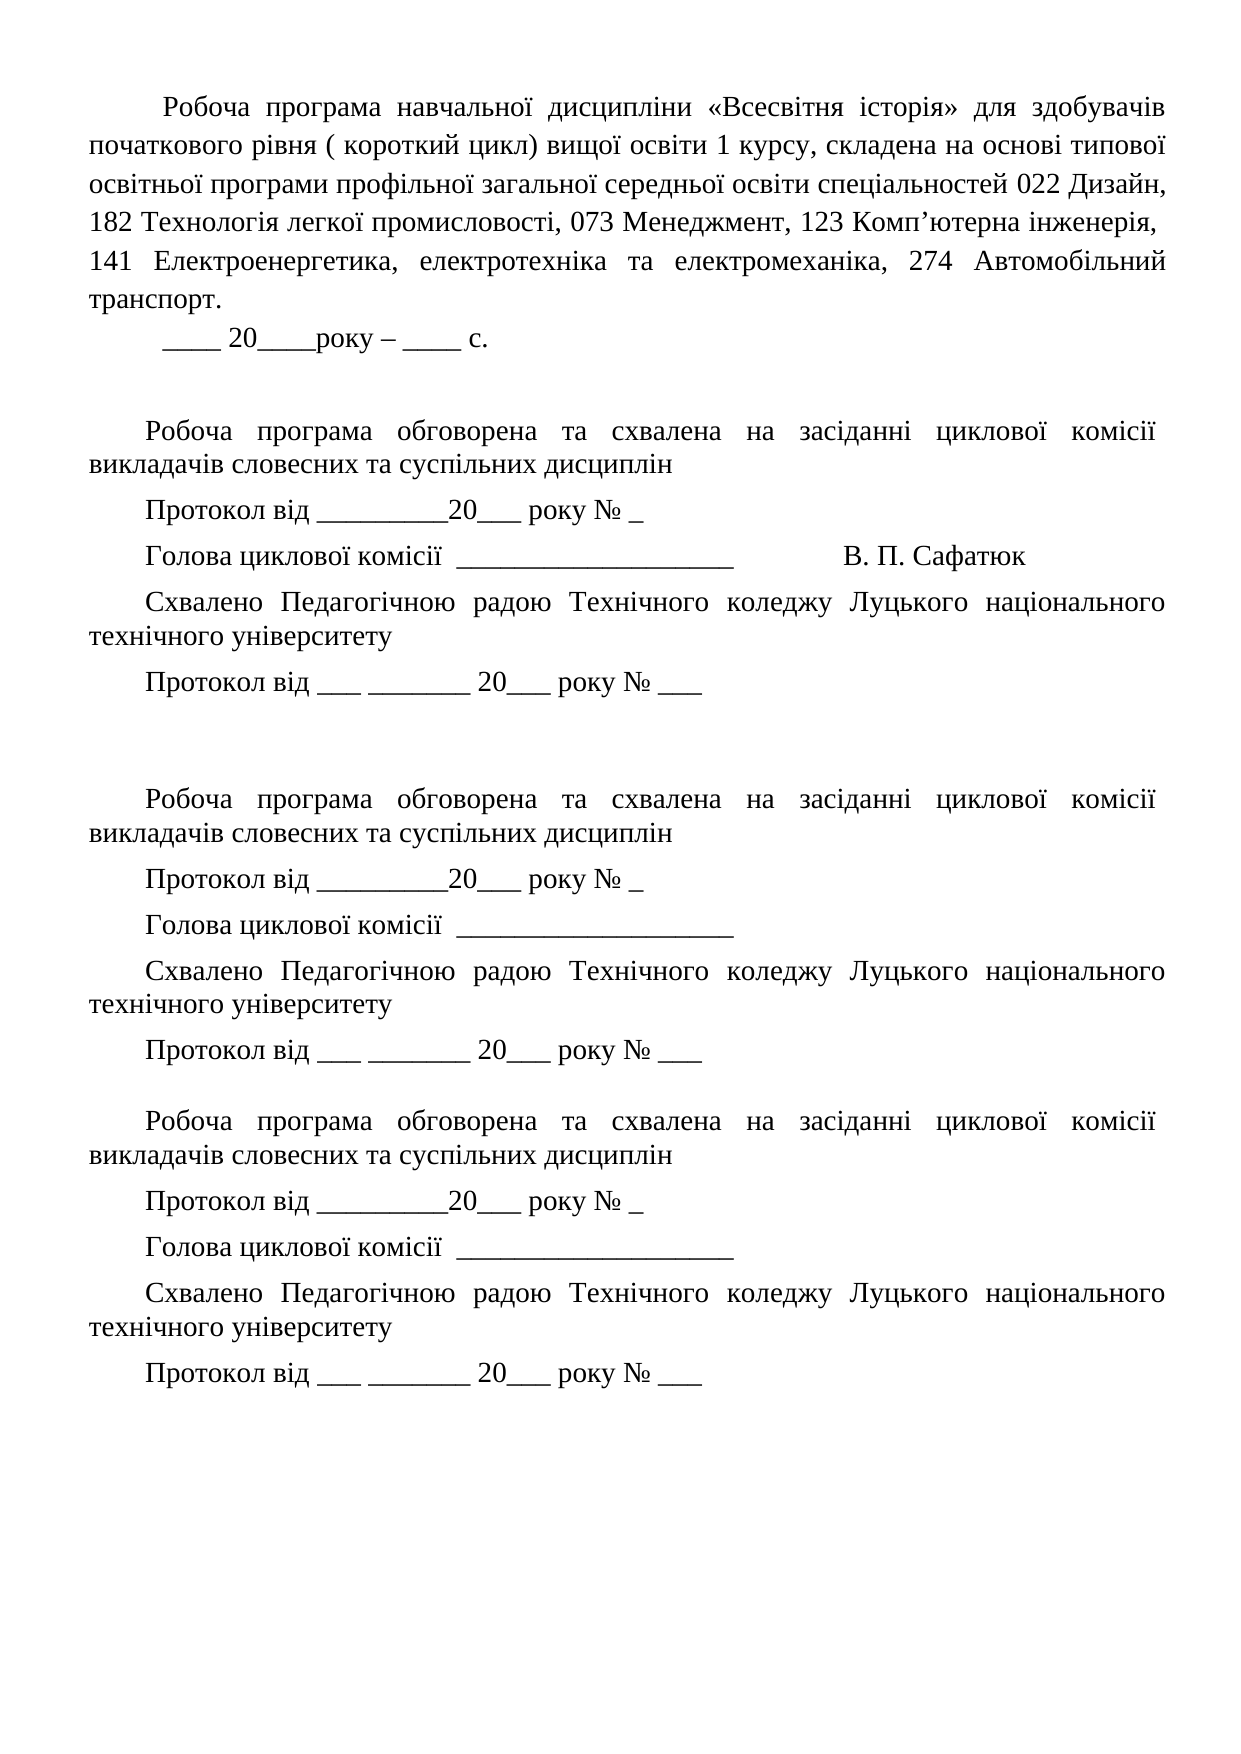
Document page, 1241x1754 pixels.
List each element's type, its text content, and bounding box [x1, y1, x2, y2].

text Робоча програма обговорена та схвалена на засіданні циклової комісії викладачів словесних та суспільних дисциплін [89, 413, 1156, 480]
text Голова циклової комісії ___________________ В. П. Сафатюк [89, 538, 1167, 572]
text Схвалено Педагогічною радою Технічного коледжу Луцького національного технічного університету [89, 1275, 1167, 1342]
text Протокол від ___ _______ 20___ року № ___ [89, 664, 1167, 698]
text Робоча програма обговорена та схвалена на засіданні циклової комісії викладачів словесних та суспільних дисциплін [89, 1103, 1157, 1171]
text Протокол від _________20___ року № _ [89, 1183, 1167, 1217]
text Голова циклової комісії ___________________ [89, 1229, 1167, 1263]
text Протокол від _________20___ року № _ [89, 861, 1167, 894]
text Робоча програма обговорена та схвалена на засіданні циклової комісії викладачів словесних та суспільних дисциплін [89, 781, 1157, 848]
text Протокол від ___ _______ 20___ року № ___ [89, 1032, 1167, 1066]
text Голова циклової комісії ___________________ [89, 907, 1167, 940]
text Протокол від _________20___ року № _ [89, 492, 1167, 526]
text Робоча програма навчальної дисципліни «Всесвітня історія» для здобувачів початкового рівня ( короткий цикл) вищої освіти 1 курсу, складена на основі типової освітньої програми профільної загальної середньої освіти спеціальностей 022 Дизайн, 182 Технологія легкої промисловості, 073 Менеджмент, 123 Комп’ютерна інженерія, 141 Електроенергетика, електротехніка та електромеханіка, 274 Автомобільний транспорт. [89, 89, 1167, 315]
text Схвалено Педагогічною радою Технічного коледжу Луцького національного технічного університету [89, 953, 1167, 1020]
text ____ 20____року – ____ с. [89, 320, 1167, 353]
text Протокол від ___ _______ 20___ року № ___ [89, 1355, 1167, 1388]
text Схвалено Педагогічною радою Технічного коледжу Луцького національного технічного університету [89, 584, 1167, 652]
